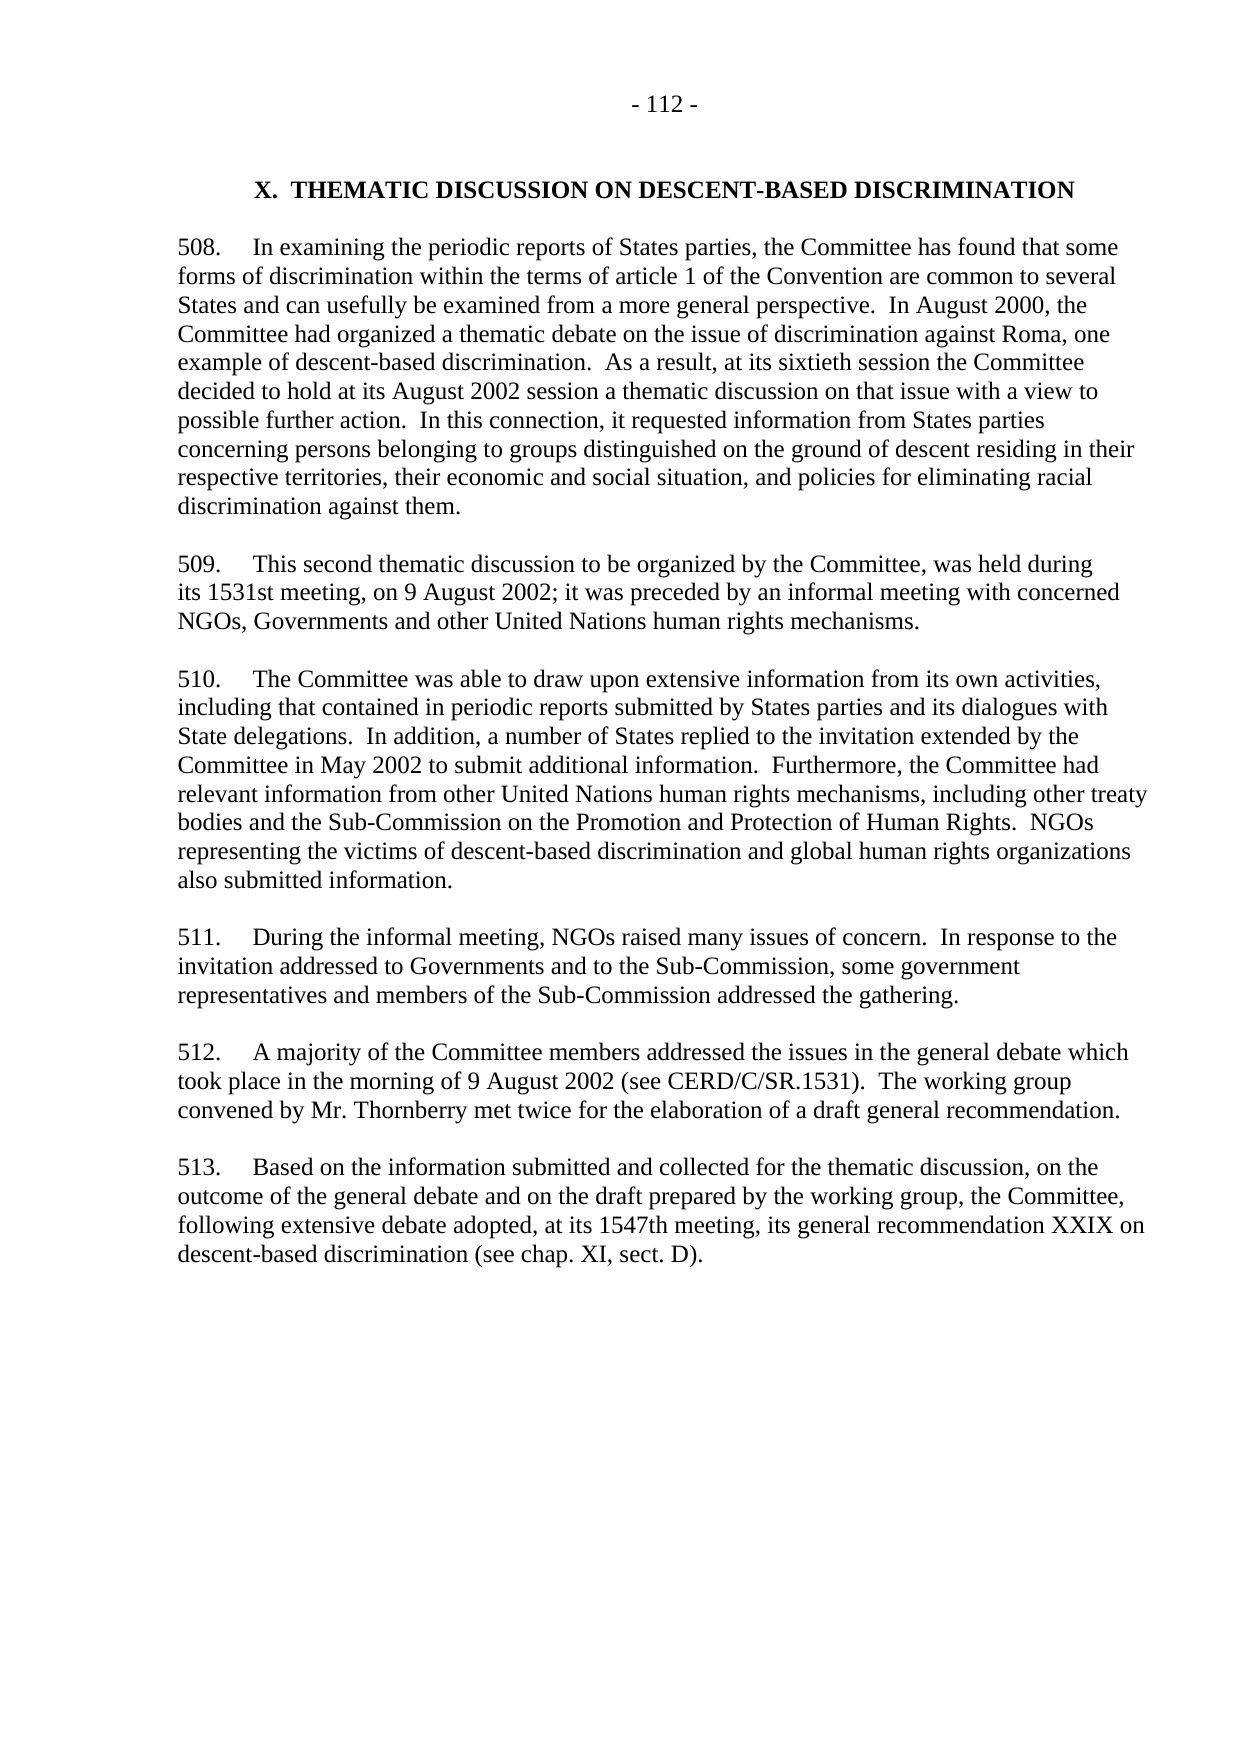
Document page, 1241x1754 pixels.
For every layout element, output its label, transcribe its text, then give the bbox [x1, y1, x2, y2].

text This second thematic discussion to be organized by the Committee, was held during its 1531st meeting, on 9 August 2002; it was preceded by an informal meeting with concerned NGOs, Governments and other United Nations human rights mechanisms. [177, 549, 1152, 635]
text During the informal meeting, NGOs raised many issues of concern. In response to the invitation addressed to Governments and to the Sub-Commission, some government representatives and members of the Sub-Commission addressed the gathering. [177, 922, 1152, 1009]
text A majority of the Committee members addressed the issues in the general debate which took place in the morning of 9 August 2002 (see CERD/C/SR.1531). The working group convened by Mr. Thornberry met twice for the elaboration of a draft general recommendation. [177, 1037, 1152, 1124]
text The Committee was able to draw upon extensive information from its own activities, including that contained in periodic reports submitted by States parties and its dialogues with State delegations. In addition, a number of States replied to the invitation extended by the Committee in May 2002 to submit additional information. Furthermore, the Committee had relevant information from other United Nations human rights mechanisms, including other treaty bodies and the Sub-Commission on the Promotion and Protection of Human Rights. NGOs representing the victims of descent-based discrimination and global human rights organizations also submitted information. [177, 664, 1152, 894]
subtitle X. THEMATIC DISCUSSION ON DESCENT-BASED DISCRIMINATION [177, 175, 1152, 204]
text In examining the periodic reports of States parties, the Committee has found that some forms of discrimination within the terms of article 1 of the Convention are common to several States and can usefully be examined from a more general perspective. In August 2000, the Committee had organized a thematic debate on the issue of discrimination against Roma, one example of descent-based discrimination. As a result, at its sixtieth session the Committee decided to hold at its August 2002 session a thematic discussion on that issue with a view to possible further action. In this connection, it requested information from States parties concerning persons belonging to groups distinguished on the ground of descent residing in their respective territories, their economic and social situation, and policies for eliminating racial discrimination against them. [177, 232, 1152, 520]
text Based on the information submitted and collected for the thematic discussion, on the outcome of the general debate and on the draft prepared by the working group, the Committee, following extensive debate adopted, at its 1547th meeting, its general recommendation XXIX on descent-based discrimination (see chap. XI, sect. D). [177, 1152, 1152, 1267]
